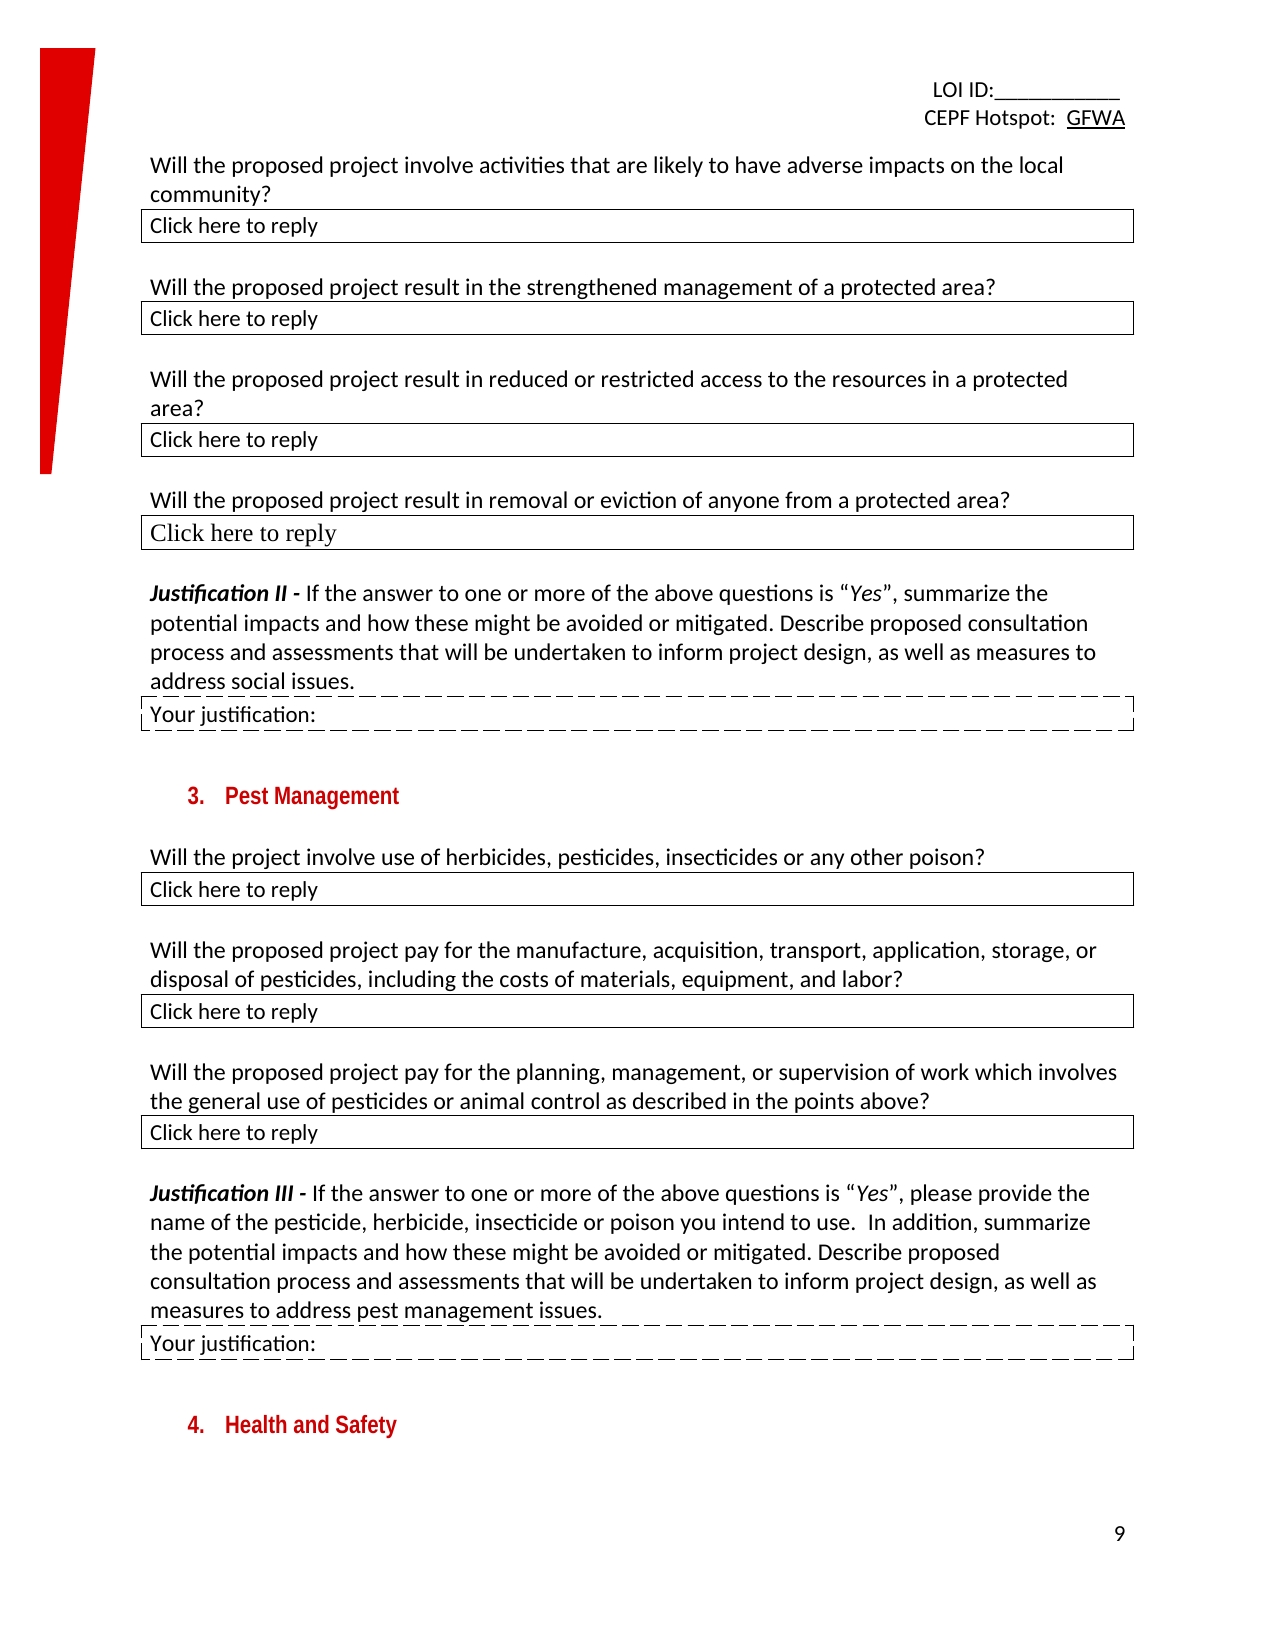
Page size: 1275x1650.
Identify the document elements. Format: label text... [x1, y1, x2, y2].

text Will the proposed project result in removal or eviction of anyone from a protected area? [150, 485, 1125, 515]
text Will the proposed project result in the strengthened management of a protected area? [150, 272, 1125, 301]
subtitle Health and Safety [187, 1410, 1125, 1438]
subtitle Pest Management [187, 781, 1125, 809]
text Will the proposed project pay for the planning, management, or supervision of work which involves the general use of pesticides or animal control as described in the points above? [150, 1057, 1125, 1115]
text Will the project involve use of herbicides, pesticides, insecticides or any other poison? [150, 842, 1125, 872]
text Will the proposed project pay for the manufacture, acquisition, transport, application, storage, or disposal of pesticides, including the costs of materials, equipment, and labor? [150, 935, 1125, 994]
text Justification II - If the answer to one or more of the above questions is “Yes”, summarize the potential impacts and how these might be avoided or mitigated. Describe proposed consultation process and assessments that will be undertaken to inform project design, as well as measures to address social issues. [150, 578, 1125, 696]
text Your justification: [141, 696, 1134, 731]
text Justification III - If the answer to one or more of the above questions is “Yes”, please provide the name of the pesticide, herbicide, insecticide or poison you intend to use. In addition, summarize the potential impacts and how these might be avoided or mitigated. Describe proposed consultation process and assessments that will be undertaken to inform project design, as well as measures to address pest management issues. [150, 1178, 1125, 1324]
text Will the proposed project involve activities that are likely to have adverse impacts on the local community? [150, 150, 1125, 208]
text Your justification: [141, 1324, 1134, 1360]
text Will the proposed project result in reduced or restricted access to the resources in a protected area? [150, 364, 1125, 422]
